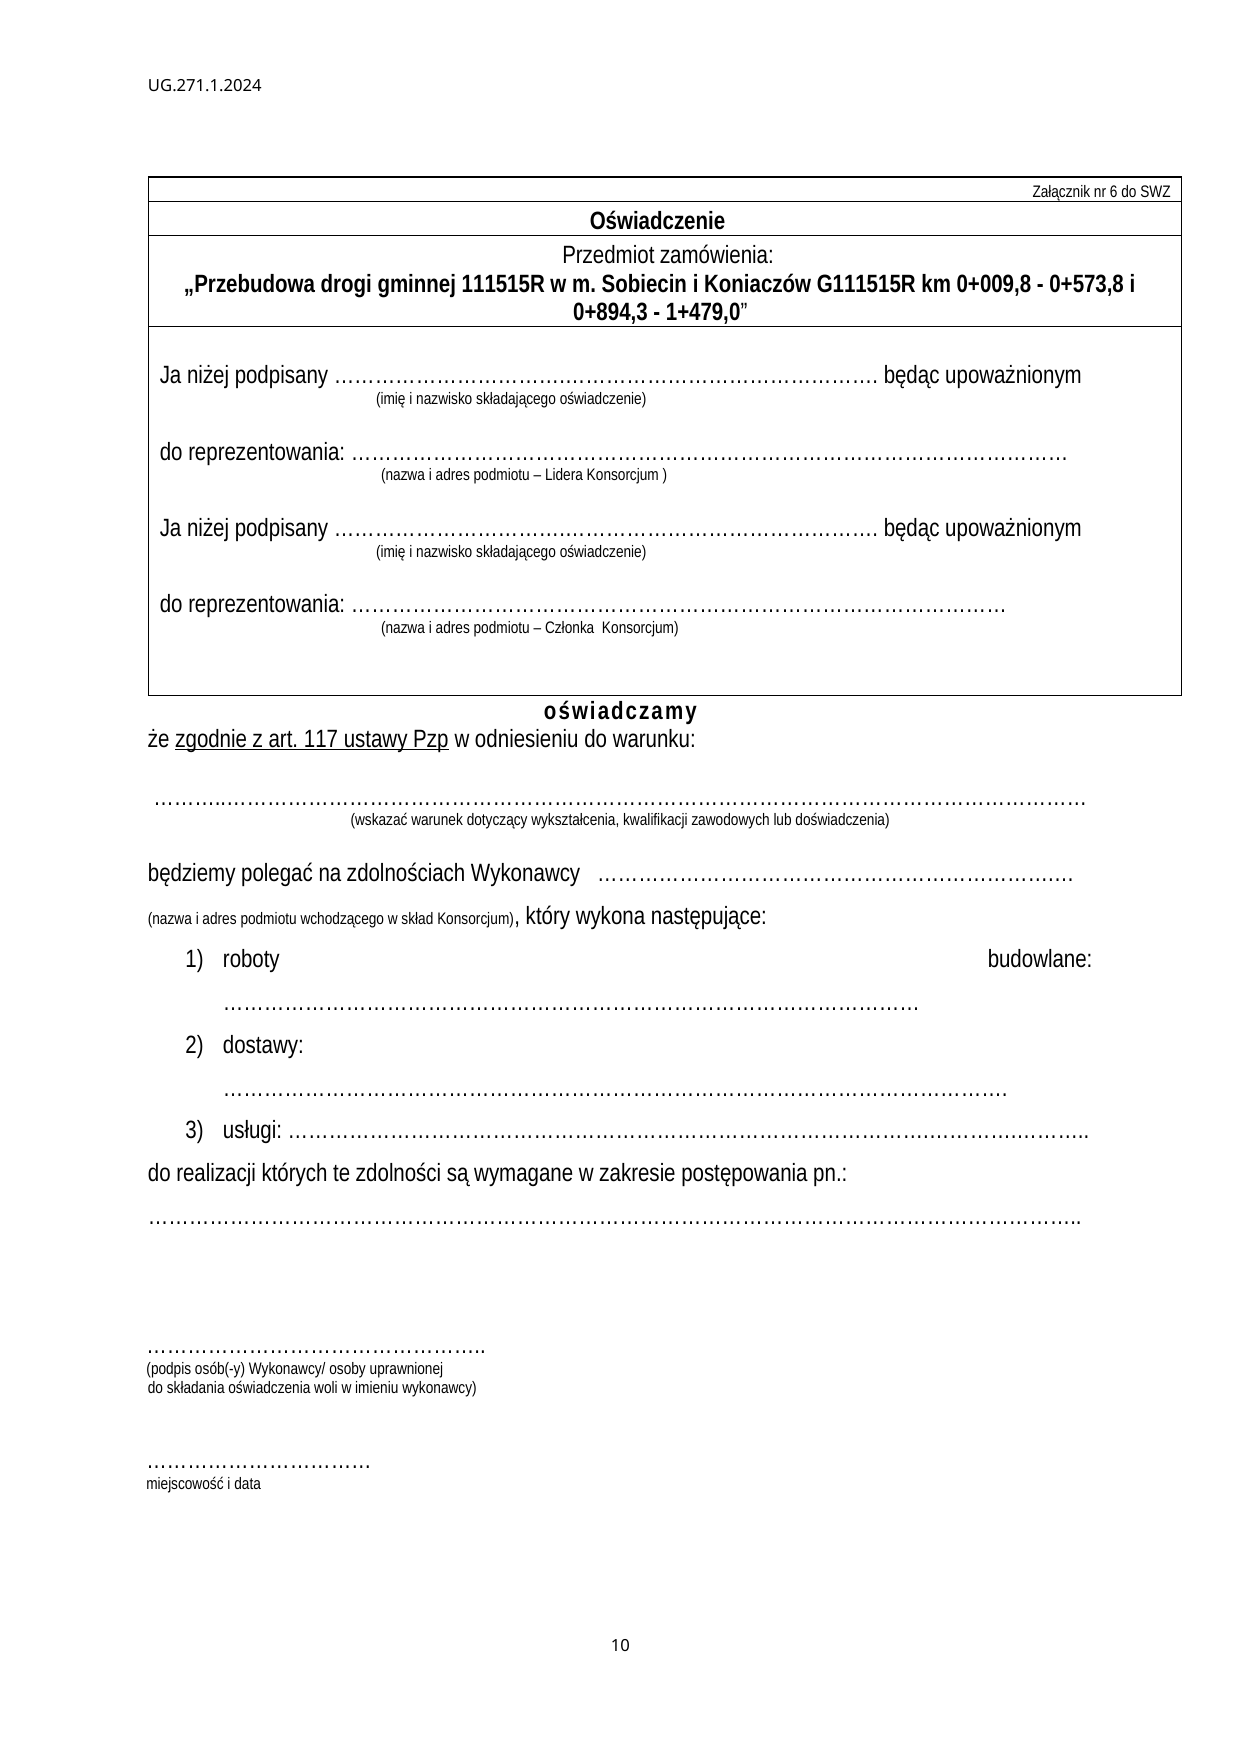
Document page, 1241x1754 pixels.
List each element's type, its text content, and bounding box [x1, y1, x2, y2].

table_cell Przedmiot zamówienia: „Przebudowa drogi gminnej 111515R w m. Sobiecin i Koniaczów G111515R km 0+009,8 - 0+573,8 i 0+894,3 - 1+479,0” [149, 236, 1181, 326]
list usługi: ………………………………………………………………………………….………….……….. [185, 1116, 1092, 1144]
text do realizacji których te zdolności są wymagane w zakresie postępowania pn.: ……………………………………………………………………………………………………………………….. [148, 1158, 1092, 1230]
list roboty budowlane: ………………………………………………………………………………………… [185, 944, 1092, 1015]
text miejscowość i data [146, 1473, 1092, 1493]
text (podpis osób(-y) Wykonawcy/ osoby uprawnionej [146, 1359, 1092, 1378]
text że zgodnie z art. 117 ustawy Pzp w odniesieniu do warunku: [148, 724, 1092, 753]
text …………………………… [146, 1445, 1092, 1473]
text ………..……………………………………………………………………………………………………………… (wskazać warunek dotyczący wykształcenia, kwalifikacji zawodowych lub doświadczenia) [148, 782, 1092, 829]
text do składania oświadczenia woli w imieniu wykonawcy) [148, 1378, 1077, 1397]
text oświadczamy [148, 696, 1092, 724]
list dostawy: ……………………………………………………………………………………………………. [185, 1030, 1092, 1101]
text ………………………………………….. [146, 1330, 1092, 1359]
text będziemy polegać na zdolnościach Wykonawcy ………………………………………………………….… (nazwa i adres podmiotu wchodzącego w skład Konsorcjum), który wykona następujące: [148, 858, 1092, 929]
table_cell Oświadczenie [149, 202, 1181, 235]
table_header Załącznik nr 6 do SWZ [149, 178, 1181, 201]
table_cell Ja niżej podpisany …………………………….………………………………………. będąc upoważnionym (imię i nazwisko składającego oświadczenie) do reprezentowania: …………………………………………………………………………………………… (nazwa i adres podmiotu – Lidera Konsorcjum ) Ja niżej podpisany …………………………….………………………………………. będąc upoważnionym (imię i nazwisko składającego oświadczenie) do reprezentowania: …………………………………………………………………………………… (nazwa i adres podmiotu – Członka Konsorcjum) [149, 327, 1181, 694]
